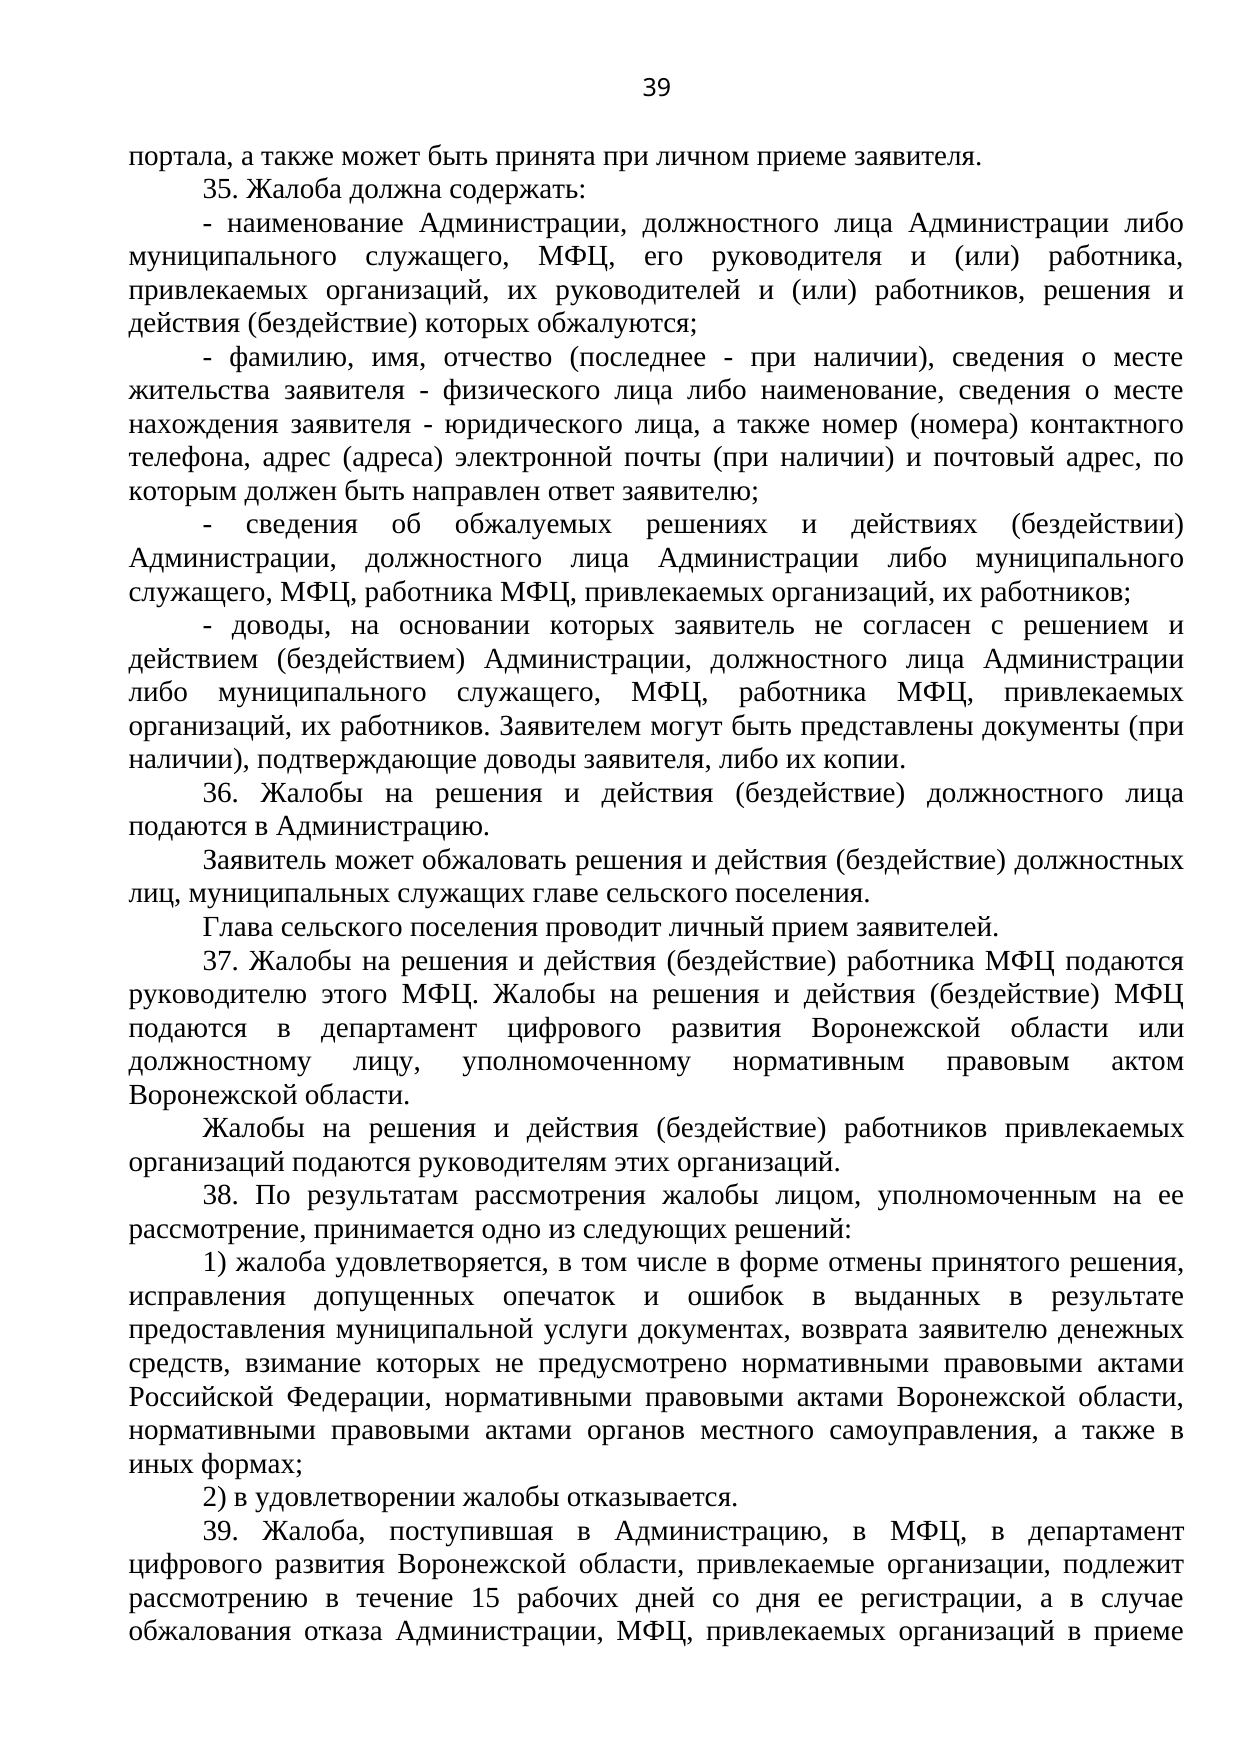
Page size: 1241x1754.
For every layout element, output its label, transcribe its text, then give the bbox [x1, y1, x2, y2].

text Заявитель может обжаловать решения и действия (бездействие) должностных лиц, муниципальных служащих главе сельского поселения. [128, 842, 1185, 909]
text - наименование Администрации, должностного лица Администрации либо муниципального служащего, МФЦ, его руководителя и (или) работника, привлекаемых организаций, их руководителей и (или) работников, решения и действия (бездействие) которых обжалуются; [128, 205, 1185, 339]
text - фамилию, имя, отчество (последнее - при наличии), сведения о месте жительства заявителя - физического лица либо наименование, сведения о месте нахождения заявителя - юридического лица, а также номер (номера) контактного телефона, адрес (адреса) электронной почты (при наличии) и почтовый адрес, по которым должен быть направлен ответ заявителю; [128, 339, 1185, 507]
text 36. Жалобы на решения и действия (бездействие) должностного лица подаются в Администрацию. [128, 775, 1185, 842]
text Глава сельского поселения проводит личный прием заявителей. [128, 909, 1185, 943]
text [128, 1513, 1185, 1647]
text - доводы, на основании которых заявитель не согласен с решением и действием (бездействием) Администрации, должностного лица Администрации либо муниципального служащего, МФЦ, работника МФЦ, привлекаемых организаций, их работников. Заявителем могут быть представлены документы (при наличии), подтверждающие доводы заявителя, либо их копии. [128, 607, 1185, 775]
text - сведения об обжалуемых решениях и действиях (бездействии) Администрации, должностного лица Администрации либо муниципального служащего, МФЦ, работника МФЦ, привлекаемых организаций, их работников; [128, 507, 1185, 607]
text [128, 138, 1185, 171]
text 1) жалоба удовлетворяется, в том числе в форме отмены принятого решения, исправления допущенных опечаток и ошибок в выданных в результате предоставления муниципальной услуги документах, возврата заявителю денежных средств, взимание которых не предусмотрено нормативными правовыми актами Российской Федерации, нормативными правовыми актами Воронежской области, нормативными правовыми актами органов местного самоуправления, а также в иных формах; [128, 1244, 1185, 1479]
text 38. По результатам рассмотрения жалобы лицом, уполномоченным на ее рассмотрение, принимается одно из следующих решений: [128, 1177, 1185, 1244]
text 37. Жалобы на решения и действия (бездействие) работника МФЦ подаются руководителю этого МФЦ. Жалобы на решения и действия (бездействие) МФЦ подаются в департамент цифрового развития Воронежской области или должностному лицу, уполномоченному нормативным правовым актом Воронежской области. [128, 943, 1185, 1110]
text 35. Жалоба должна содержать: [128, 171, 1185, 205]
text 2) в удовлетворении жалобы отказывается. [128, 1479, 1185, 1513]
text Жалобы на решения и действия (бездействие) работников привлекаемых организаций подаются руководителям этих организаций. [128, 1110, 1185, 1177]
